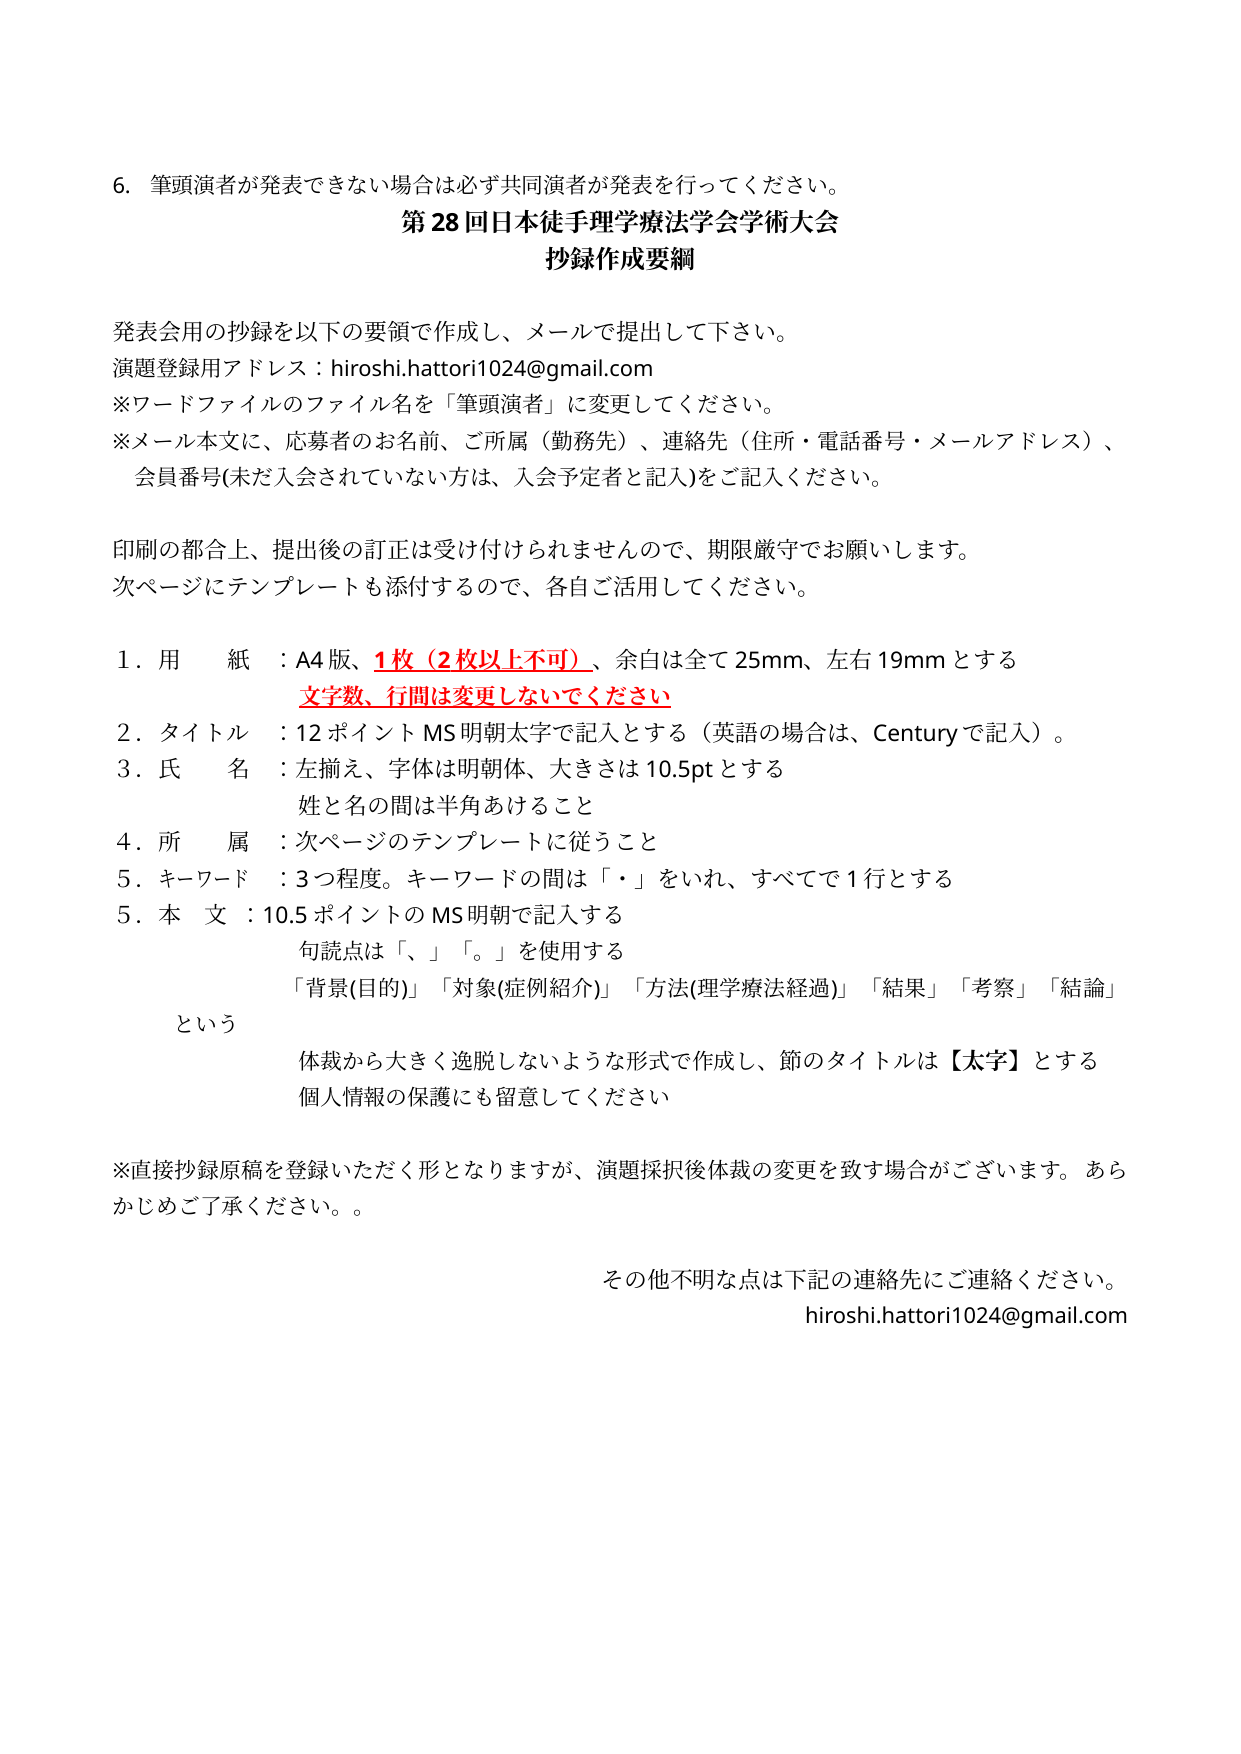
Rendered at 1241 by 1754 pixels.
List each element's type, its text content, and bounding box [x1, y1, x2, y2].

text 句読点は「、」「。」を使用する [112, 932, 1128, 968]
text その他不明な点は下記の連絡先にご連絡ください。 [112, 1260, 1128, 1296]
text 印刷の都合上、提出後の訂正は受け付けられませんので、期限厳守でお願いします。 [112, 531, 1128, 567]
text 抄録作成要綱 [112, 239, 1128, 276]
text １．用 紙 ：A4版、1枚（2枚以上不可）、余白は全て25mm、左右19mmとする [112, 640, 1128, 677]
text ５．キーワード ：3つ程度。キーワードの間は「・」をいれ、すべてで1行とする [112, 859, 1128, 895]
text ２．タイトル ：12ポイントMS明朝太字で記入とする（英語の場合は、Centuryで記入）。 [112, 713, 1128, 749]
list 筆頭演者が発表できない場合は必ず共同演者が発表を行ってください。 [112, 166, 1128, 203]
text 次ページにテンプレートも添付するので、各自ご活用してください。 [112, 567, 1128, 604]
text ※直接抄録原稿を登録いただく形となりますが、演題採択後体裁の変更を致す場合がございます。あらかじめご了承ください。。 [112, 1151, 1128, 1223]
text 文字数、行間は変更しないでください [112, 677, 1128, 713]
text 体裁から大きく逸脱しないような形式で作成し、節のタイトルは【太字】とする [112, 1041, 1128, 1078]
text 第28回日本徒手理学療法学会学術大会 [112, 203, 1128, 239]
text 姓と名の間は半角あけること [287, 786, 1128, 822]
text 個人情報の保護にも留意してください [112, 1078, 1128, 1114]
text 演題登録用アドレス：hiroshi.hattori1024@gmail.com [112, 348, 1128, 385]
text ※メール本文に、応募者のお名前、ご所属（勤務先）、連絡先（住所・電話番号・メールアドレス）、会員番号(未だ入会されていない方は、入会予定者と記入)をご記入ください。 [112, 421, 1128, 494]
text ※ワードファイルのファイル名を「筆頭演者」に変更してください。 [112, 385, 1128, 421]
text ４．所 属 ：次ページのテンプレートに従うこと [112, 822, 1128, 859]
text ３．氏 名 ：左揃え、字体は明朝体、大きさは10.5ptとする [112, 749, 1128, 786]
text 発表会用の抄録を以下の要領で作成し、メールで提出して下さい。 [112, 312, 1128, 348]
list 「背景(目的)」「対象(症例紹介)」「方法(理学療法経過)」「結果」「考察」「結論」という [173, 968, 1128, 1041]
text ５．本 文 ：10.5ポイントのMS明朝で記入する [112, 895, 1128, 932]
text hiroshi.hattori1024@gmail.com [112, 1296, 1128, 1333]
